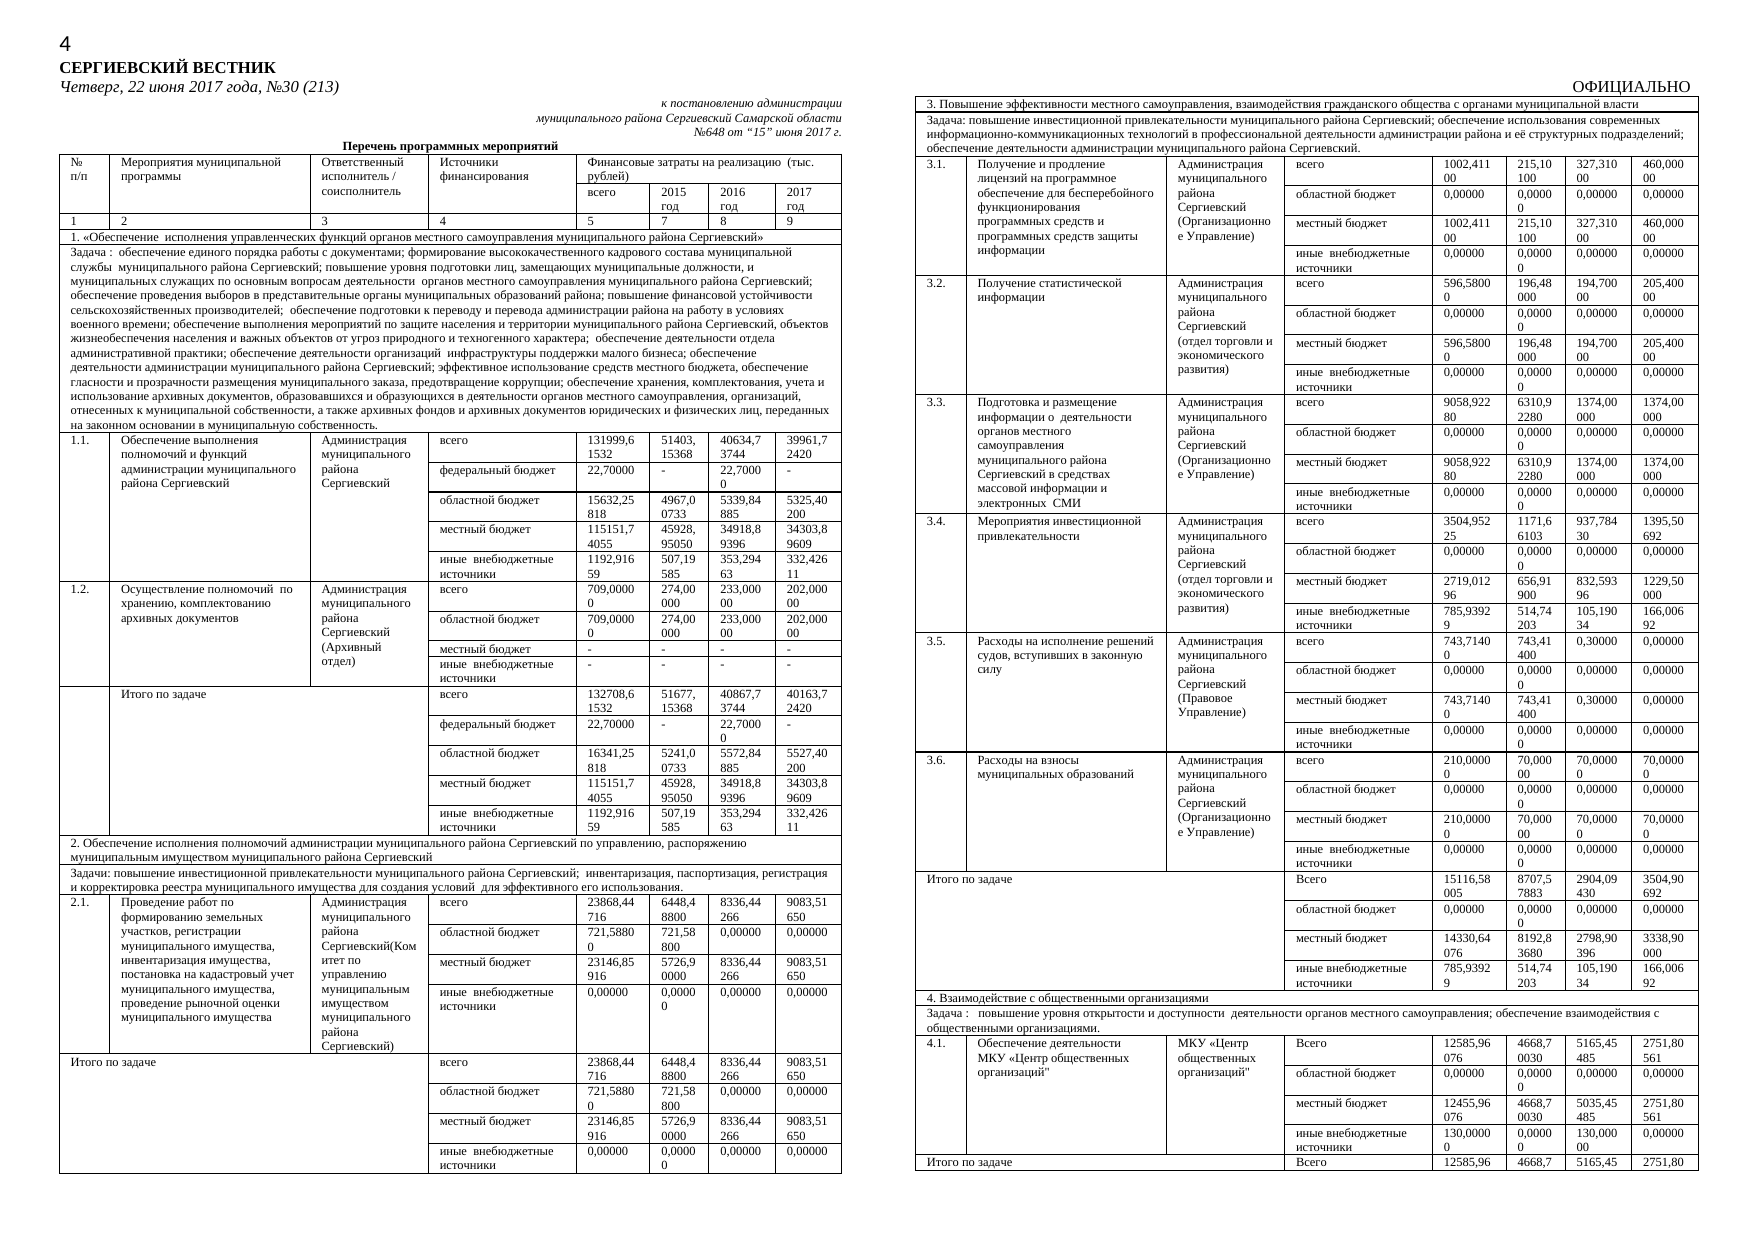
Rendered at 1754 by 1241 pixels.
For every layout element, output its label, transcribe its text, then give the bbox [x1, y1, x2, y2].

table_cell 3. Повышение эффективности местного самоуправления, взаимодействия гражданского общества с органами муниципальной власти [916, 97, 1698, 111]
table_cell 23868,44716 [577, 1054, 649, 1083]
table_cell 0,00000 [1632, 901, 1698, 930]
table_cell 5035,45485 [1566, 1096, 1631, 1124]
table_cell иные внебюджетные источники [1285, 246, 1432, 275]
table_cell 0,00000 [1632, 782, 1698, 811]
table_cell 3.3. [916, 395, 966, 513]
table_cell 3.6. [916, 753, 966, 871]
table_cell 514,74203 [1507, 961, 1565, 990]
table_cell 1374,00000 [1632, 455, 1698, 483]
table_cell 507,19585 [650, 552, 708, 581]
table_cell областной бюджет [1285, 186, 1432, 215]
table_cell 70,00000 [1566, 812, 1631, 841]
table_cell 0,00000 [1507, 544, 1565, 573]
table_cell Администрация муниципального района Сергиевский (Правовое Управление) [1167, 633, 1284, 751]
table_cell 0,00000 [1507, 425, 1565, 453]
table_cell 2.1. [60, 895, 109, 1053]
table_cell 130,00000 [1433, 1125, 1506, 1154]
table_cell 9 [776, 214, 841, 228]
table_header Источники финансирования [429, 155, 576, 213]
table_header Мероприятия муниципальной программы [110, 155, 310, 213]
table_cell 0,00000 [1433, 901, 1506, 930]
table_cell 0,30000 [1566, 693, 1631, 722]
table_cell 0,00000 [650, 1144, 708, 1172]
table_cell иные внебюджетные источники [429, 552, 576, 581]
table_cell 507,19585 [650, 806, 708, 834]
table_cell 5339,84885 [709, 493, 775, 521]
table_cell 0,00000 [1566, 186, 1631, 215]
table_cell 1395,50692 [1632, 514, 1698, 543]
table_cell 0,00000 [1566, 842, 1631, 871]
table_cell областной бюджет [429, 925, 576, 954]
table_cell областной бюджет [1285, 663, 1432, 692]
table_cell 8192,83680 [1507, 931, 1565, 960]
table_cell 6448,48800 [650, 1054, 708, 1083]
table_cell 353,29463 [709, 806, 775, 834]
table_cell федеральный бюджет [429, 463, 576, 491]
table_cell 0,00000 [776, 985, 841, 1053]
table_cell 194,70000 [1566, 276, 1631, 304]
table_cell 1374,00000 [1566, 395, 1631, 424]
table_cell 12455,96076 [1433, 1096, 1506, 1124]
table_cell местный бюджет [1285, 216, 1432, 245]
table_cell 0,00000 [1507, 723, 1565, 751]
table_cell всего [429, 433, 576, 462]
table_cell 45928,95050 [650, 776, 708, 805]
table_cell 0,00000 [1507, 842, 1565, 871]
table_cell 8707,57883 [1507, 872, 1565, 900]
table_cell 832,59396 [1566, 574, 1631, 602]
table_cell 5572,84885 [709, 746, 775, 775]
table_cell областной бюджет [429, 1084, 576, 1113]
table_cell 4967,00733 [650, 493, 708, 521]
table_cell - [577, 641, 649, 656]
table_cell 1.1. [60, 433, 109, 581]
table_cell - [776, 716, 841, 745]
table_cell 22,70000 [577, 463, 649, 491]
table_cell - [650, 463, 708, 491]
table_cell 9058,92280 [1433, 395, 1506, 424]
table_cell 0,00000 [1566, 425, 1631, 453]
table_cell 2 [110, 214, 310, 228]
table_cell 1171,66103 [1507, 514, 1565, 543]
table_cell 0,30000 [1566, 633, 1631, 662]
table_cell 0,00000 [650, 985, 708, 1053]
table_cell иные внебюджетные источники [1285, 1125, 1432, 1154]
table_cell 0,00000 [1433, 663, 1506, 692]
table_cell 0,00000 [709, 1144, 775, 1172]
table_cell 0,00000 [1566, 663, 1631, 692]
table_cell - [650, 657, 708, 686]
table_cell 6310,92280 [1507, 395, 1565, 424]
table_cell 332,42611 [776, 806, 841, 834]
table_cell 0,00000 [1433, 782, 1506, 811]
table_cell 743,41400 [1507, 633, 1565, 662]
table_cell 596,58000 [1433, 335, 1506, 364]
table_cell 22,70000 [709, 716, 775, 745]
table_cell 0,00000 [1433, 425, 1506, 453]
table_cell местный бюджет [429, 1114, 576, 1143]
table_cell 5165,45485 [1566, 1155, 1631, 1169]
table_cell 9083,51650 [776, 1114, 841, 1143]
table_cell федеральный бюджет [429, 716, 576, 745]
table_cell 0,00000 [1433, 306, 1506, 334]
table_cell 1192,91659 [577, 806, 649, 834]
table_cell 0,00000 [1507, 1066, 1565, 1094]
table_cell 5241,00733 [650, 746, 708, 775]
table_cell Администрация муниципального района Сергиевский (Организационное Управление) [1167, 753, 1284, 871]
table_cell местный бюджет [1285, 335, 1432, 364]
table_cell 0,00000 [1632, 544, 1698, 573]
table_cell всего [1285, 514, 1432, 543]
table_cell Итого по задаче [60, 1054, 428, 1172]
table_cell 596,58000 [1433, 276, 1506, 304]
table_cell 0,00000 [1566, 1066, 1631, 1094]
table_cell 0,00000 [577, 985, 649, 1053]
table_cell 12585,96076 [1433, 1155, 1506, 1169]
table_cell 166,00692 [1632, 961, 1698, 990]
table_cell 6310,92280 [1507, 455, 1565, 483]
table_cell 0,00000 [776, 1084, 841, 1113]
table_cell 709,00000 [577, 582, 649, 611]
table_cell иные внебюджетные источники [429, 985, 576, 1053]
table_cell Расходы на взносы муниципальных образований [967, 753, 1166, 871]
table_cell Всего [1285, 1036, 1432, 1065]
table_cell МКУ «Центр общественных организаций" [1167, 1036, 1284, 1154]
table_cell 8336,44266 [709, 895, 775, 924]
table_cell 202,00000 [776, 582, 841, 611]
table_cell 215,10100 [1507, 157, 1565, 185]
table_cell 3.5. [916, 633, 966, 751]
table_cell 215,10100 [1507, 216, 1565, 245]
table_cell 0,00000 [1632, 484, 1698, 513]
table_cell 70,00000 [1632, 753, 1698, 781]
table_cell 40867,73744 [709, 687, 775, 715]
table_cell 4. Взаимодействие с общественными организациями [916, 991, 1698, 1005]
table_cell 34303,89609 [776, 776, 841, 805]
table_cell 9058,92280 [1433, 455, 1506, 483]
table_cell 1192,91659 [577, 552, 649, 581]
table_cell 1002,41100 [1433, 216, 1506, 245]
table_cell 0,00000 [1433, 544, 1506, 573]
table_cell всего [1285, 157, 1432, 185]
table_cell 353,29463 [709, 552, 775, 581]
table_cell всего [1285, 395, 1432, 424]
table_cell Задачи: повышение инвестиционной привлекательности муниципального района Сергиевский; инвентаризация, паспортизация, регистрация и корректировка реестра муниципального имущества для создания условий для эффективного его использования. [60, 865, 841, 894]
table_cell 0,00000 [1507, 1125, 1565, 1154]
table_cell областной бюджет [429, 746, 576, 775]
table_cell 23146,85916 [577, 955, 649, 983]
table_cell Итого по задаче [916, 872, 1284, 990]
table_cell всего [1285, 276, 1432, 304]
text к постановлению администрации [59, 96, 842, 110]
table_cell 0,00000 [1507, 663, 1565, 692]
table_cell Администрация муниципального района Сергиевский(Комитет по управлению муниципальным имуществом муниципального района Сергиевский) [311, 895, 428, 1053]
table_cell 937,78430 [1566, 514, 1631, 543]
table_cell 5 [577, 214, 649, 228]
table_cell 8 [709, 214, 775, 228]
table_cell 22,70000 [709, 463, 775, 491]
table_cell - [709, 641, 775, 656]
table_cell Всего [1285, 1155, 1432, 1169]
table_cell 0,00000 [1566, 782, 1631, 811]
table_cell 0,00000 [1507, 186, 1565, 215]
table_cell 785,93929 [1433, 961, 1506, 990]
table_cell 166,00692 [1632, 604, 1698, 632]
table_cell 0,00000 [1566, 484, 1631, 513]
table_cell всего [429, 1054, 576, 1083]
table_cell иные внебюджетные источники [429, 1144, 576, 1172]
table_cell 34918,89396 [709, 776, 775, 805]
table_cell 233,00000 [709, 582, 775, 611]
table_cell 4668,70030 [1507, 1036, 1565, 1065]
table_cell 9083,51650 [776, 895, 841, 924]
table_cell 23868,44716 [577, 895, 649, 924]
table_cell - [776, 641, 841, 656]
table_cell 196,48000 [1507, 335, 1565, 364]
table_cell 743,71400 [1433, 633, 1506, 662]
table_cell областной бюджет [1285, 544, 1432, 573]
table_cell 1. «Обеспечение исполнения управленческих функций органов местного самоуправления муниципального района Сергиевский» [60, 230, 841, 244]
table_cell 0,00000 [1433, 484, 1506, 513]
table_cell 0,00000 [1507, 365, 1565, 394]
table_cell Обеспечение деятельности МКУ «Центр общественных организаций" [967, 1036, 1166, 1154]
table_cell 274,00000 [650, 612, 708, 640]
table_cell 785,93929 [1433, 604, 1506, 632]
table_cell 0,00000 [1433, 723, 1506, 751]
table_cell 327,31000 [1566, 157, 1631, 185]
table_cell 0,00000 [1507, 901, 1565, 930]
table_cell Осуществление полномочий по хранению, комплектованию архивных документов [110, 582, 310, 686]
table_cell всего [429, 582, 576, 611]
table_cell 0,00000 [709, 985, 775, 1053]
table_cell 0,00000 [1632, 306, 1698, 334]
table_cell иные внебюджетные источники [1285, 723, 1432, 751]
table_cell 7 [650, 214, 708, 228]
table_cell 327,31000 [1566, 216, 1631, 245]
table_cell 205,40000 [1632, 276, 1698, 304]
table_cell 0,00000 [1507, 484, 1565, 513]
table_cell 14330,64076 [1433, 931, 1506, 960]
table_cell 721,58800 [650, 1084, 708, 1113]
table_cell Итого по задаче [110, 687, 428, 834]
table_cell - [577, 657, 649, 686]
table_cell всего [429, 895, 576, 924]
table_cell 460,00000 [1632, 157, 1698, 185]
table_cell 3.4. [916, 514, 966, 632]
table_cell 2904,09430 [1566, 872, 1631, 900]
table_header Финансовые затраты на реализацию (тыс. рублей) [577, 155, 841, 183]
table_cell - [709, 657, 775, 686]
table_cell местный бюджет [429, 955, 576, 983]
table_cell 39961,72420 [776, 433, 841, 462]
table_cell 656,91900 [1507, 574, 1565, 602]
table_cell Администрация муниципального района Сергиевский (Архивный отдел) [311, 582, 428, 686]
table_cell 0,00000 [1507, 306, 1565, 334]
table_cell 130,00000 [1566, 1125, 1631, 1154]
table_cell 23146,85916 [577, 1114, 649, 1143]
text №648 от “15” июня 2017 г. [59, 125, 842, 139]
table_cell 2751,80561 [1632, 1036, 1698, 1065]
table_cell 3504,90692 [1632, 872, 1698, 900]
table_cell 105,19034 [1566, 604, 1631, 632]
table_cell 70,00000 [1566, 753, 1631, 781]
table_cell 0,00000 [1632, 246, 1698, 275]
table_cell 2015 год [650, 184, 708, 213]
table_cell областной бюджет [1285, 425, 1432, 453]
table_cell местный бюджет [429, 641, 576, 656]
table_cell Обеспечение выполнения полномочий и функций администрации муниципального района Сергиевский [110, 433, 310, 581]
table_cell 8336,44266 [709, 1114, 775, 1143]
table_cell 2751,80561 [1632, 1155, 1698, 1169]
table_cell 9083,51650 [776, 955, 841, 983]
table_cell 0,00000 [1433, 842, 1506, 871]
table_cell 0,00000 [1433, 246, 1506, 275]
table_cell 743,71400 [1433, 693, 1506, 722]
table_cell 3338,90000 [1632, 931, 1698, 960]
table_cell Задача : обеспечение единого порядка работы с документами; формирование высококачественного кадрового состава муниципальной службы муниципального района Сергиевский; повышение уровня подготовки лиц, замещающих муниципальные должности, и муниципальных служащих по основным вопросам деятельности органов местного самоуправления муниципального района Сергиевский; обеспечение проведения выборов в представительные органы муниципальных образований района; повышение финансовой устойчивости сельскохозяйственных производителей; обеспечение подготовки к переводу и перевода администрации района на работу в условиях военного времени; обеспечение выполнения мероприятий по защите населения и территории муниципального района Сергиевский, объектов жизнеобеспечения населения и важных объектов от угроз природного и техногенного характера; обеспечение деятельности отдела административной практики; обеспечение деятельности организаций инфраструктуры поддержки малого бизнеса; обеспечение деятельности администрации муниципального района Сергиевский; эффективное использование средств местного бюджета, обеспечение гласности и прозрачности размещения муниципального заказа, предотвращение коррупции; обеспечение хранения, комплектования, учета и использование архивных документов, образовавшихся и образующихся в деятельности органов местного самоуправления, организаций, отнесенных к муниципальной собственности, а также архивных фондов и архивных документов юридических и физических лиц, переданных на законном основании в муниципальную собственность. [60, 245, 841, 432]
table_cell Задача : повышение уровня открытости и доступности деятельности органов местного самоуправления; обеспечение взаимодействия с общественными организациями. [916, 1006, 1698, 1035]
table_cell местный бюджет [429, 776, 576, 805]
table_cell Администрация муниципального района Сергиевский (отдел торговли и экономического развития) [1167, 276, 1284, 394]
table_cell 1374,00000 [1566, 455, 1631, 483]
table_cell 9083,51650 [776, 1054, 841, 1083]
table_cell - [776, 657, 841, 686]
table_cell областной бюджет [429, 493, 576, 521]
table_cell 0,00000 [709, 925, 775, 954]
table_cell областной бюджет [1285, 306, 1432, 334]
table_cell иные внебюджетные источники [1285, 604, 1432, 632]
table_cell 5527,40200 [776, 746, 841, 775]
table_cell иные внебюджетные источники [1285, 842, 1432, 871]
table_cell 4668,70030 [1507, 1155, 1565, 1169]
table_cell 332,42611 [776, 552, 841, 581]
table_cell 5726,90000 [650, 955, 708, 983]
table_cell 0,00000 [1566, 901, 1631, 930]
table_cell 115151,74055 [577, 776, 649, 805]
table_cell - [650, 716, 708, 745]
table_cell 5325,40200 [776, 493, 841, 521]
table_cell 70,00000 [1632, 812, 1698, 841]
table_cell 0,00000 [1632, 663, 1698, 692]
table_cell 1002,41100 [1433, 157, 1506, 185]
table_cell местный бюджет [429, 522, 576, 551]
table_cell 40634,73744 [709, 433, 775, 462]
table_cell 45928,95050 [650, 522, 708, 551]
table_cell Администрация муниципального района Сергиевский (Организационное Управление) [1167, 157, 1284, 275]
table_cell всего [1285, 753, 1432, 781]
table_cell 4 [429, 214, 576, 228]
table_cell всего [1285, 633, 1432, 662]
table_cell 34303,89609 [776, 522, 841, 551]
table_cell 743,41400 [1507, 693, 1565, 722]
table_cell 22,70000 [577, 716, 649, 745]
table_header № п/п [60, 155, 109, 213]
table_cell Итого по задаче [916, 1155, 1284, 1169]
table_cell 70,00000 [1507, 753, 1565, 781]
table_cell 0,00000 [1507, 782, 1565, 811]
table_cell 2. Обеспечение исполнения полномочий администрации муниципального района Сергиевский по управлению, распоряжению муниципальным имуществом муниципального района Сергиевский [60, 836, 841, 864]
table_cell 0,00000 [1632, 1066, 1698, 1094]
table_cell 0,00000 [1632, 693, 1698, 722]
table_cell иные внебюджетные источники [1285, 961, 1432, 990]
table_cell 202,00000 [776, 612, 841, 640]
table_cell областной бюджет [1285, 901, 1432, 930]
table_cell 8336,44266 [709, 955, 775, 983]
table_cell 1374,00000 [1632, 395, 1698, 424]
table_cell 131999,61532 [577, 433, 649, 462]
table_cell 194,70000 [1566, 335, 1631, 364]
table_cell Получение и продление лицензий на программное обеспечение для бесперебойного функционирования программных средств и программных средств защиты информации [967, 157, 1166, 275]
table_cell 0,00000 [1566, 723, 1631, 751]
table_cell 0,00000 [1632, 1125, 1698, 1154]
table_cell 0,00000 [1632, 186, 1698, 215]
table_cell всего [429, 687, 576, 715]
table_cell 0,00000 [709, 1084, 775, 1113]
table_cell 1 [60, 214, 109, 228]
table_cell иные внебюджетные источники [1285, 484, 1432, 513]
table_cell 0,00000 [1507, 246, 1565, 275]
table_cell 16341,25818 [577, 746, 649, 775]
table_cell - [776, 463, 841, 491]
table_cell иные внебюджетные источники [429, 657, 576, 686]
table_cell 709,00000 [577, 612, 649, 640]
table_cell 2798,90396 [1566, 931, 1631, 960]
table_cell 105,19034 [1566, 961, 1631, 990]
table_cell 2719,01296 [1433, 574, 1506, 602]
table_cell областной бюджет [1285, 782, 1432, 811]
table_cell 5165,45485 [1566, 1036, 1631, 1065]
table_cell 0,00000 [1632, 633, 1698, 662]
table_cell 274,00000 [650, 582, 708, 611]
table_cell 721,58800 [577, 925, 649, 954]
table_cell 2751,80561 [1632, 1096, 1698, 1124]
table_cell 0,00000 [1632, 425, 1698, 453]
table_cell 0,00000 [1632, 842, 1698, 871]
table_cell 3.1. [916, 157, 966, 275]
table_cell 51677,15368 [650, 687, 708, 715]
table_cell 3.2. [916, 276, 966, 394]
table_cell 233,00000 [709, 612, 775, 640]
table_cell всего [577, 184, 649, 213]
table_cell Администрация муниципального района Сергиевский (отдел торговли и экономического развития) [1167, 514, 1284, 632]
table_cell Администрация муниципального района Сергиевский [311, 433, 428, 581]
table_cell иные внебюджетные источники [1285, 365, 1432, 394]
table_cell Всего [1285, 872, 1432, 900]
table_cell 0,00000 [577, 1144, 649, 1172]
table_cell 0,00000 [1433, 1066, 1506, 1094]
text муниципального района Сергиевский Самарской области [59, 110, 842, 125]
table_cell 12585,96076 [1433, 1036, 1506, 1065]
table_cell 0,00000 [1433, 365, 1506, 394]
table_cell 0,00000 [1632, 723, 1698, 751]
table_cell иные внебюджетные источники [429, 806, 576, 834]
table_cell 3 [311, 214, 428, 228]
table_cell 0,00000 [1632, 365, 1698, 394]
table_cell 0,00000 [1566, 246, 1631, 275]
table_cell [60, 687, 109, 834]
table_cell областной бюджет [429, 612, 576, 640]
table_cell Подготовка и размещение информации о деятельности органов местного самоуправления муниципального района Сергиевский в средствах массовой информации и электронных СМИ [967, 395, 1166, 513]
text Перечень программных мероприятий [59, 139, 842, 153]
table_cell 0,00000 [1566, 544, 1631, 573]
table_cell 0,00000 [1566, 365, 1631, 394]
table_cell 1.2. [60, 582, 109, 686]
table_header Ответственный исполнитель / соисполнитель [311, 155, 428, 213]
table_cell 15632,25818 [577, 493, 649, 521]
table_cell 40163,72420 [776, 687, 841, 715]
table_cell 210,00000 [1433, 812, 1506, 841]
table_cell 132708,61532 [577, 687, 649, 715]
table_cell 0,00000 [776, 925, 841, 954]
table_cell 115151,74055 [577, 522, 649, 551]
table_cell 460,00000 [1632, 216, 1698, 245]
table_cell 2017 год [776, 184, 841, 213]
table_cell 0,00000 [1433, 186, 1506, 215]
table_cell Расходы на исполнение решений судов, вступивших в законную силу [967, 633, 1166, 751]
table_cell 4668,70030 [1507, 1096, 1565, 1124]
table_cell 8336,44266 [709, 1054, 775, 1083]
table_cell - [650, 641, 708, 656]
table_cell 721,58800 [650, 925, 708, 954]
table_cell 2016 год [709, 184, 775, 213]
table_cell 3504,95225 [1433, 514, 1506, 543]
table_cell Мероприятия инвестиционной привлекательности [967, 514, 1166, 632]
table_cell Проведение работ по формированию земельных участков, регистрации муниципального имущества, инвентаризация имущества, постановка на кадастровый учет муниципального имущества, проведение рыночной оценки муниципального имущества [110, 895, 310, 1053]
table_cell 514,74203 [1507, 604, 1565, 632]
table_cell 4.1. [916, 1036, 966, 1154]
table_cell местный бюджет [1285, 931, 1432, 960]
table_cell 6448,48800 [650, 895, 708, 924]
table_cell 1229,50000 [1632, 574, 1698, 602]
table_cell 0,00000 [1566, 306, 1631, 334]
table_cell 5726,90000 [650, 1114, 708, 1143]
table_cell 196,48000 [1507, 276, 1565, 304]
table_cell 34918,89396 [709, 522, 775, 551]
table_cell 205,40000 [1632, 335, 1698, 364]
table_cell областной бюджет [1285, 1066, 1432, 1094]
table_cell 51403,15368 [650, 433, 708, 462]
table_cell местный бюджет [1285, 812, 1432, 841]
table_cell Администрация муниципального района Сергиевский (Организационное Управление) [1167, 395, 1284, 513]
table_cell Задача: повышение инвестиционной привлекательности муниципального района Сергиевский; обеспечение использования современных информационно-коммуникационных технологий в профессиональной деятельности администрации района и её структурных подразделений; обеспечение деятельности администрации муниципального района Сергиевский. [916, 113, 1698, 156]
table_cell местный бюджет [1285, 1096, 1432, 1124]
table_cell местный бюджет [1285, 693, 1432, 722]
table_cell 70,00000 [1507, 812, 1565, 841]
table_cell 721,58800 [577, 1084, 649, 1113]
table_cell 210,00000 [1433, 753, 1506, 781]
table_cell Получение статистической информации [967, 276, 1166, 394]
table_cell 0,00000 [776, 1144, 841, 1172]
table_cell местный бюджет [1285, 574, 1432, 602]
table_cell местный бюджет [1285, 455, 1432, 483]
table_cell 15116,58005 [1433, 872, 1506, 900]
